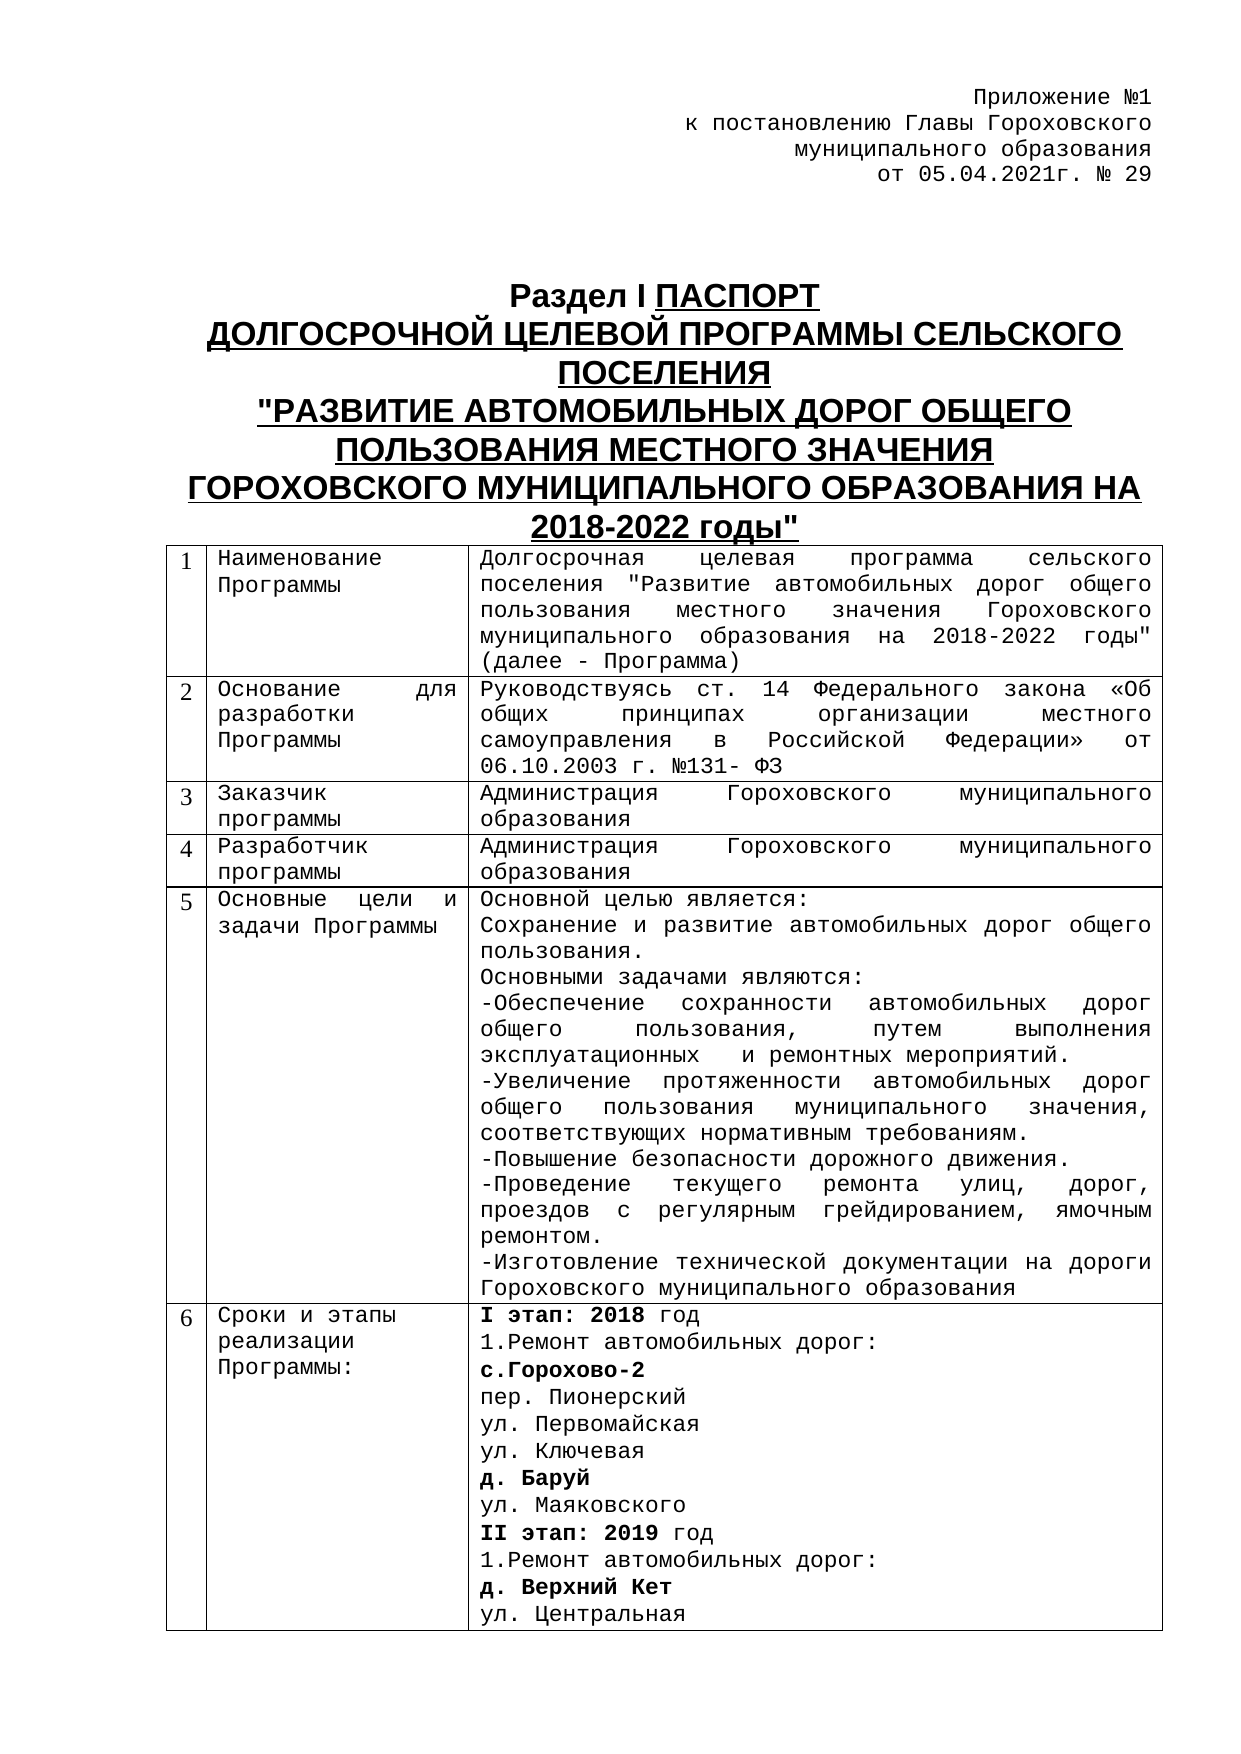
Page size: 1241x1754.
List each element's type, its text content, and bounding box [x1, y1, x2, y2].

text ДОЛГОСРОЧНОЙ ЦЕЛЕВОЙ ПРОГРАММЫ СЕЛЬСКОГО ПОСЕЛЕНИЯ [177, 314, 1152, 391]
table_cell Основание для разработки Программы [207, 677, 468, 781]
text Приложение №1 [177, 85, 1152, 111]
table_cell Основные цели и задачи Программы [207, 888, 468, 1302]
table_cell Администрация Гороховского муниципального образования [469, 835, 1162, 886]
table_cell Заказчик программы [207, 782, 468, 833]
table_header 1 [167, 546, 206, 676]
text Раздел I ПАСПОРТ [177, 276, 1152, 314]
text ГОРОХОВСКОГО МУНИЦИПАЛЬНОГО ОБРАЗОВАНИЯ НА 2018-2022 годы" [177, 468, 1152, 545]
table_cell Администрация Гороховского муниципального образования [469, 782, 1162, 833]
text к постановлению Главы Гороховского [177, 111, 1152, 137]
text "РАЗВИТИЕ АВТОМОБИЛЬНЫХ ДОРОГ ОБЩЕГО ПОЛЬЗОВАНИЯ МЕСТНОГО ЗНАЧЕНИЯ [177, 391, 1152, 468]
table_cell Основной целью является: Сохранение и развитие автомобильных дорог общего пользования. Основными задачами являются: -Обеcпечение сохранности автомобильных дорог общего пользования, путем выполнения эксплуатационных и ремонтных мероприятий. -Увеличение протяженности автомобильных дорог общего пользования муниципального значения, соответствующих нормативным требованиям. -Повышение безопасности дорожного движения. -Проведение текущего ремонта улиц, дорог, проездов с регулярным грейдированием, ямочным ремонтом. -Изготовление технической документации на дороги Гороховского муниципального образования [469, 888, 1162, 1302]
table_cell 5 [167, 888, 206, 1302]
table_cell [469, 1304, 1162, 1630]
text от 05.04.2021г. № 29 [177, 163, 1152, 189]
table_cell 3 [167, 782, 206, 833]
table_cell Руководствуясь ст. 14 Федерального закона «Об общих принципах организации местного самоуправления в Российской Федерации» от 06.10.2003 г. №131- ФЗ [469, 677, 1162, 781]
table_cell 2 [167, 677, 206, 781]
table_cell 4 [167, 835, 206, 886]
table_cell Разработчик программы [207, 835, 468, 886]
table_cell 6 [167, 1304, 206, 1630]
text муниципального образования [177, 137, 1152, 163]
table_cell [207, 1304, 468, 1630]
table_header Долгосрочная целевая программа сельского поселения "Развитие автомобильных дорог общего пользования местного значения Гороховского муниципального образования на 2018-2022 годы" (далее - Программа) [469, 546, 1162, 676]
table_header Наименование Программы [207, 546, 468, 676]
